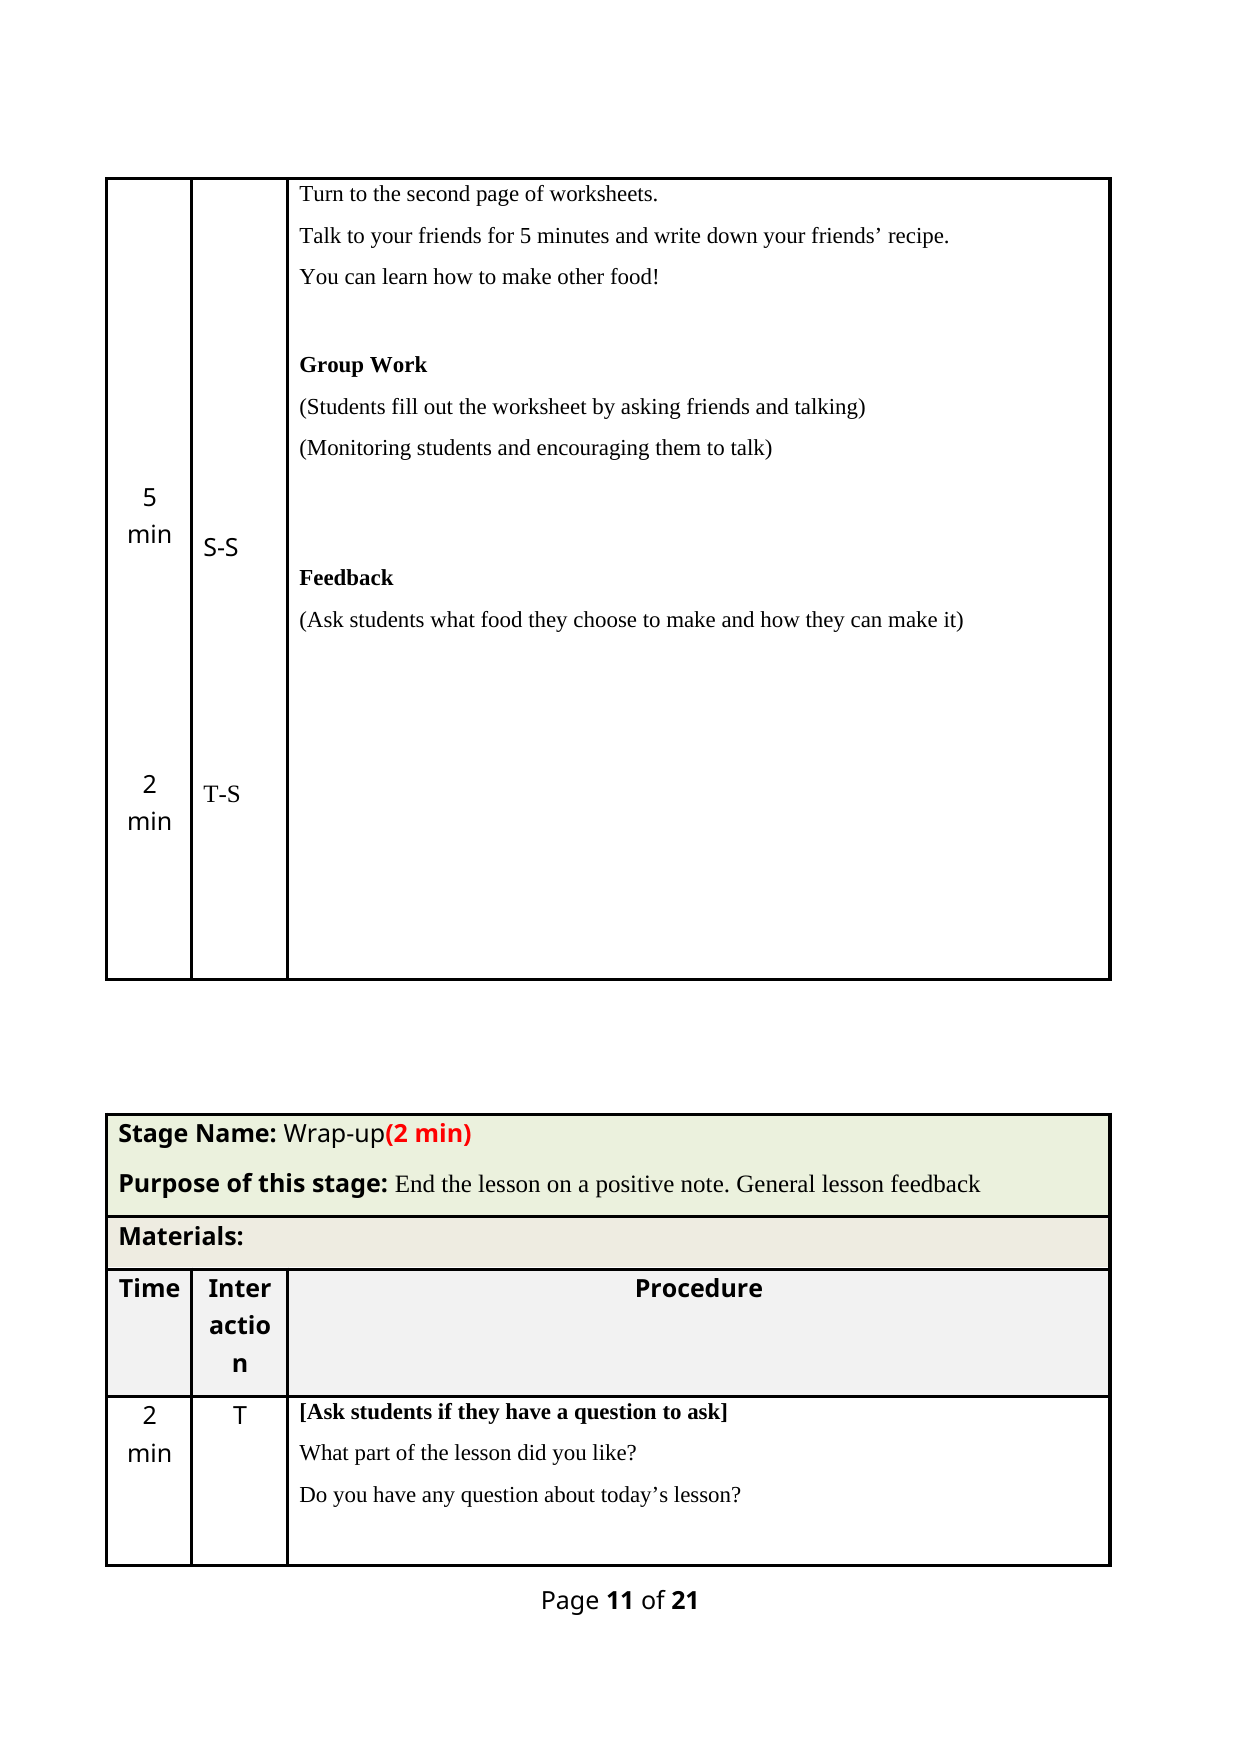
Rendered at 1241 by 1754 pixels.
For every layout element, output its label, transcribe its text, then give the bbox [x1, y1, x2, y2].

table_cell T S S-S T-S [193, 180, 286, 978]
table_cell Materials: [108, 1218, 1108, 1267]
table_cell Interaction [193, 1271, 286, 1395]
table_cell 2 min [108, 1398, 190, 1564]
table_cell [108, 180, 190, 978]
table_cell Procedure [289, 1271, 1108, 1395]
table_header Stage Name: Wrap-up(2 min) Purpose of this stage: End the lesson on a positive note. General lesson feedback [108, 1116, 1108, 1215]
table_cell T [193, 1398, 286, 1564]
table_cell Time [108, 1271, 190, 1395]
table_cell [289, 1398, 1108, 1564]
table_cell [289, 180, 1108, 978]
